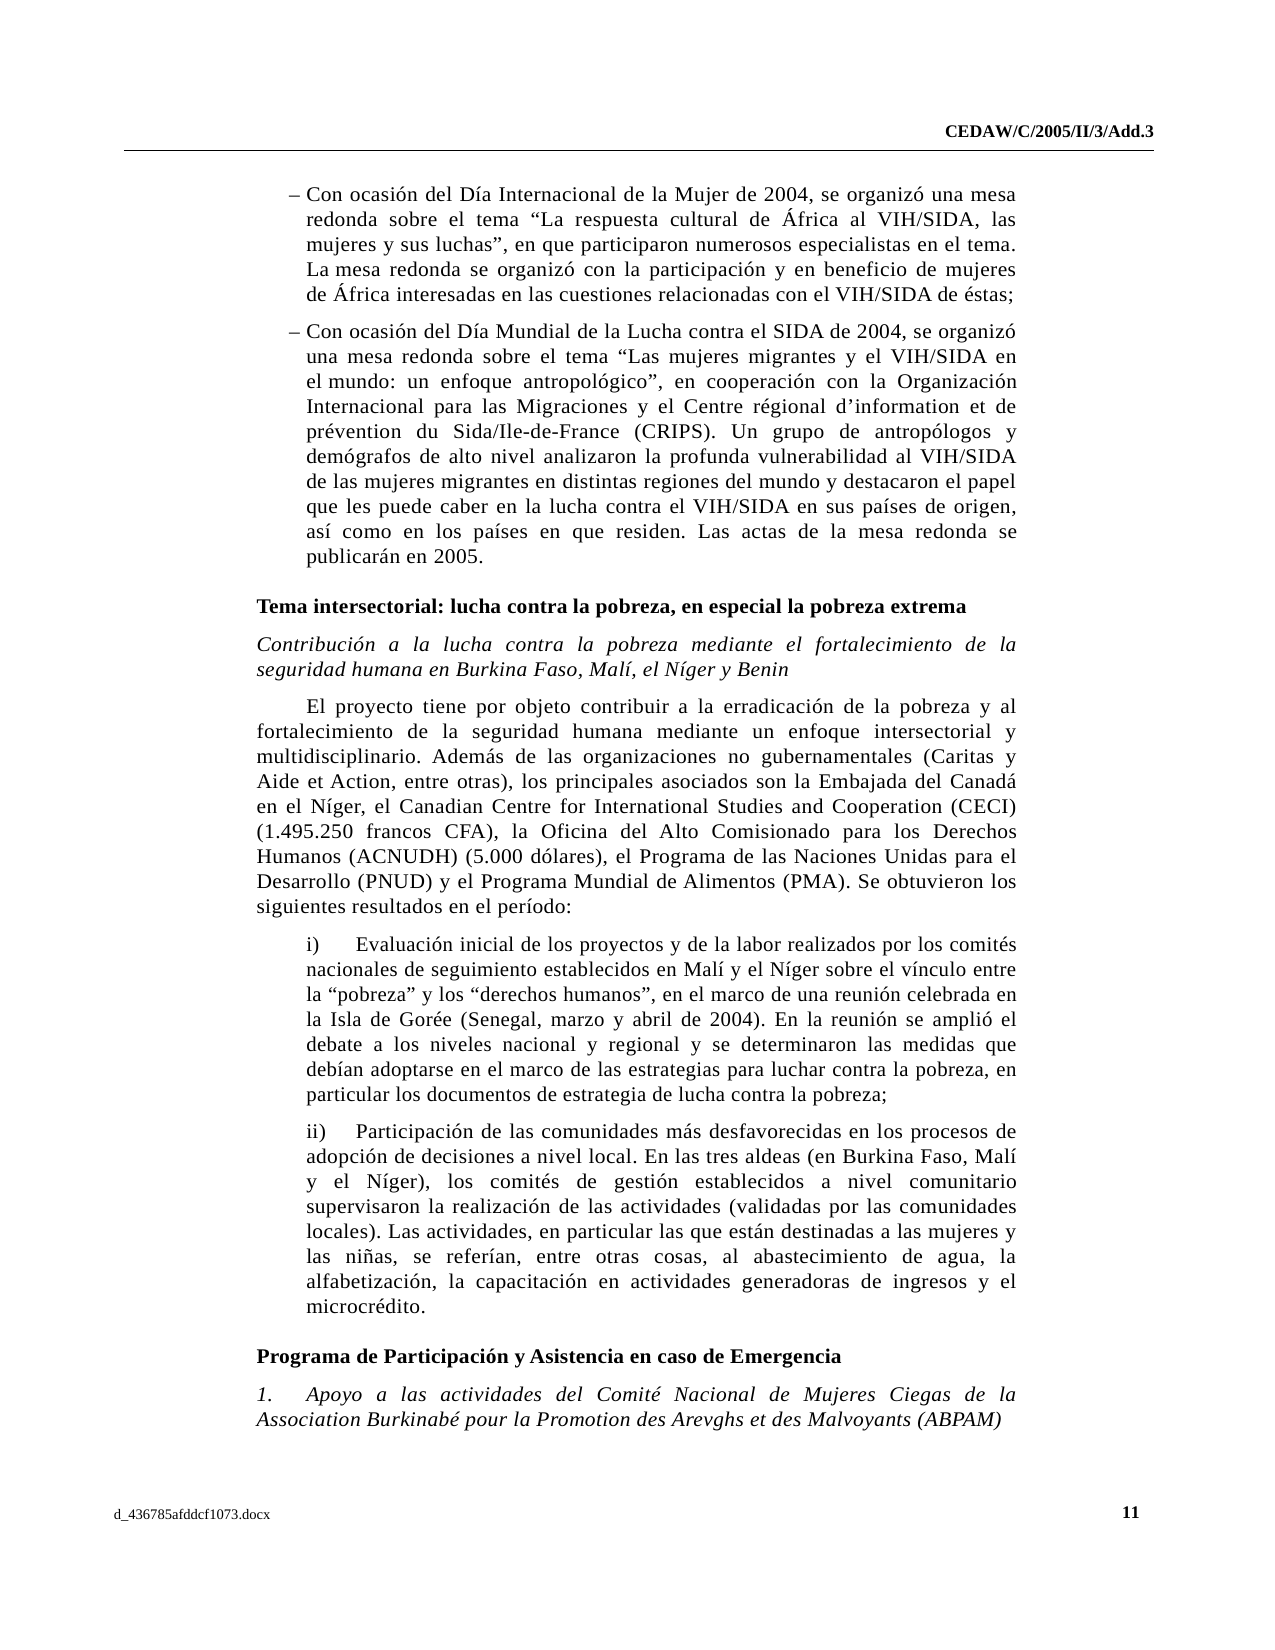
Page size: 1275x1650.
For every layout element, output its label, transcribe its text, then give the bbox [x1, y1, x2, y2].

text Tema intersectorial: lucha contra la pobreza, en especial la pobreza extrema [124, 594, 1019, 619]
text ii) Participación de las comunidades más desfavorecidas en los procesos de adopción de decisiones a nivel local. En las tres aldeas (en Burkina Faso, Malí y el Níger), los comités de gestión establecidos a nivel comunitario supervisaron la realización de las actividades (validadas por las comunidades locales). Las actividades, en particular las que están destinadas a las mujeres y las niñas, se referían, entre otras cosas, al abastecimiento de agua, la alfabetización, la capacitación en actividades generadoras de ingresos y el microcrédito. [256, 1119, 1018, 1319]
text Contribución a la lucha contra la pobreza mediante el fortalecimiento de la seguridad humana en Burkina Faso, Malí, el Níger y Benin [256, 631, 1018, 681]
text – Con ocasión del Día Internacional de la Mujer de 2004, se organizó una mesa redonda sobre el tema “La respuesta cultural de África al VIH/SIDA, las mujeres y sus luchas”, en que participaron numerosos especialistas en el tema. La mesa redonda se organizó con la participación y en beneficio de mujeres de África interesadas en las cuestiones relacionadas con el VIH/SIDA de éstas; [256, 181, 1018, 306]
text i) Evaluación inicial de los proyectos y de la labor realizados por los comités nacionales de seguimiento establecidos en Malí y el Níger sobre el vínculo entre la “pobreza” y los “derechos humanos”, en el marco de una reunión celebrada en la Isla de Gorée (Senegal, marzo y abril de 2004). En la reunión se amplió el debate a los niveles nacional y regional y se determinaron las medidas que debían adoptarse en el marco de las estrategias para luchar contra la pobreza, en particular los documentos de estrategia de lucha contra la pobreza; [256, 931, 1018, 1106]
text 1. Apoyo a las actividades del Comité Nacional de Mujeres Ciegas de la Association Burkinabé pour la Promotion des Arevghs et des Malvoyants (ABPAM) [256, 1381, 1018, 1431]
text Programa de Participación y Asistencia en caso de Emergencia [124, 1344, 1019, 1369]
text El proyecto tiene por objeto contribuir a la erradicación de la pobreza y al fortalecimiento de la seguridad humana mediante un enfoque intersectorial y multidisciplinario. Además de las organizaciones no gubernamentales (Caritas y Aide et Action, entre otras), los principales asociados son la Embajada del Canadá en el Níger, el Canadian Centre for International Studies and Cooperation (CECI) (1.495.250 francos CFA), la Oficina del Alto Comisionado para los Derechos Humanos (ACNUDH) (5.000 dólares), el Programa de las Naciones Unidas para el Desarrollo (PNUD) y el Programa Mundial de Alimentos (PMA). Se obtuvieron los siguientes resultados en el período: [256, 694, 1018, 919]
text – Con ocasión del Día Mundial de la Lucha contra el SIDA de 2004, se organizó una mesa redonda sobre el tema “Las mujeres migrantes y el VIH/SIDA en el mundo: un enfoque antropológico”, en cooperación con la Organización Internacional para las Migraciones y el Centre régional d’information et de prévention du Sida/Ile-de-France (CRIPS). Un grupo de antropólogos y demógrafos de alto nivel analizaron la profunda vulnerabilidad al VIH/SIDA de las mujeres migrantes en distintas regiones del mundo y destacaron el papel que les puede caber en la lucha contra el VIH/SIDA en sus países de origen, así como en los países en que residen. Las actas de la mesa redonda se publicarán en 2005. [256, 319, 1018, 569]
